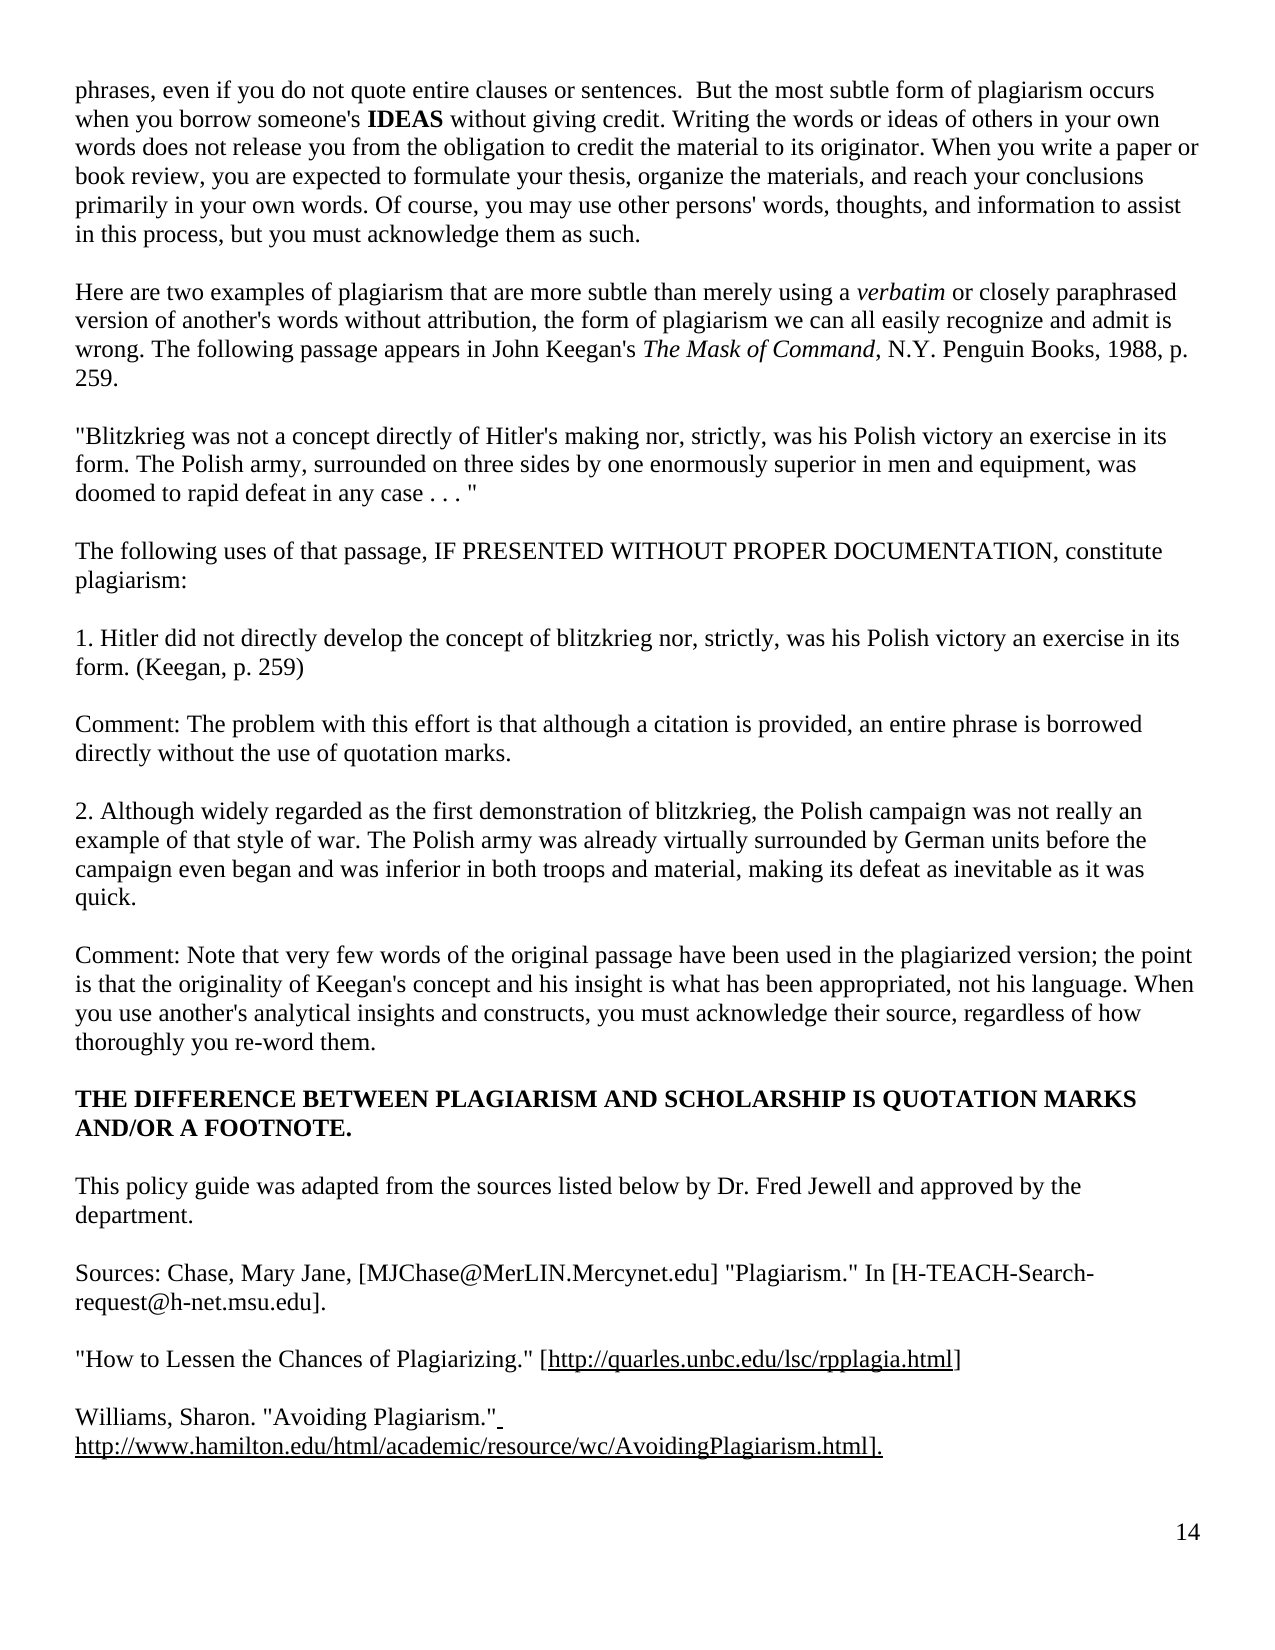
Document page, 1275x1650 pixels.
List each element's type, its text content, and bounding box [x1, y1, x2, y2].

text THE DIFFERENCE BETWEEN PLAGIARISM AND SCHOLARSHIP IS QUOTATION MARKS AND/OR A FOOTNOTE. [75, 1084, 1200, 1142]
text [75, 75, 1200, 247]
text Here are two examples of plagiarism that are more subtle than merely using a verbatim or closely paraphrased version of another's words without attribution, the form of plagiarism we can all easily recognize and admit is wrong. The following passage appears in John Keegan's The Mask of Command, N.Y. Penguin Books, 1988, p. 259. [75, 277, 1200, 392]
text This policy guide was adapted from the sources listed below by Dr. Fred Jewell and approved by the department. [75, 1171, 1200, 1229]
text "How to Lessen the Chances of Plagiarizing." [http://quarles.unbc.edu/lsc/rpplagia.html] [75, 1344, 1200, 1373]
text Sources: Chase, Mary Jane, [MJChase@MerLIN.Mercynet.edu] "Plagiarism." In [H-TEACH-Search-request@h-net.msu.edu]. [75, 1258, 1200, 1315]
text Williams, Sharon. "Avoiding Plagiarism." http://www.hamilton.edu/html/academic/resource/wc/AvoidingPlagiarism.html]. [75, 1402, 1200, 1460]
text Comment: Note that very few words of the original passage have been used in the plagiarized version; the point is that the originality of Keegan's concept and his insight is what has been appropriated, not his language. When you use another's analytical insights and constructs, you must acknowledge their source, regardless of how thoroughly you re-word them. [75, 940, 1200, 1055]
text 2. Although widely regarded as the first demonstration of blitzkrieg, the Polish campaign was not really an example of that style of war. The Polish army was already virtually surrounded by German units before the campaign even began and was inferior in both troops and material, making its defeat as inevitable as it was quick. [75, 796, 1200, 911]
text Comment: The problem with this effort is that although a citation is provided, an entire phrase is borrowed directly without the use of quotation marks. [75, 709, 1200, 767]
text The following uses of that passage, IF PRESENTED WITHOUT PROPER DOCUMENTATION, constitute plagiarism: [75, 536, 1200, 594]
text "Blitzkrieg was not a concept directly of Hitler's making nor, strictly, was his Polish victory an exercise in its form. The Polish army, surrounded on three sides by one enormously superior in men and equipment, was doomed to rapid defeat in any case . . . " [75, 421, 1200, 507]
text 1. Hitler did not directly develop the concept of blitzkrieg nor, strictly, was his Polish victory an exercise in its form. (Keegan, p. 259) [75, 623, 1200, 680]
